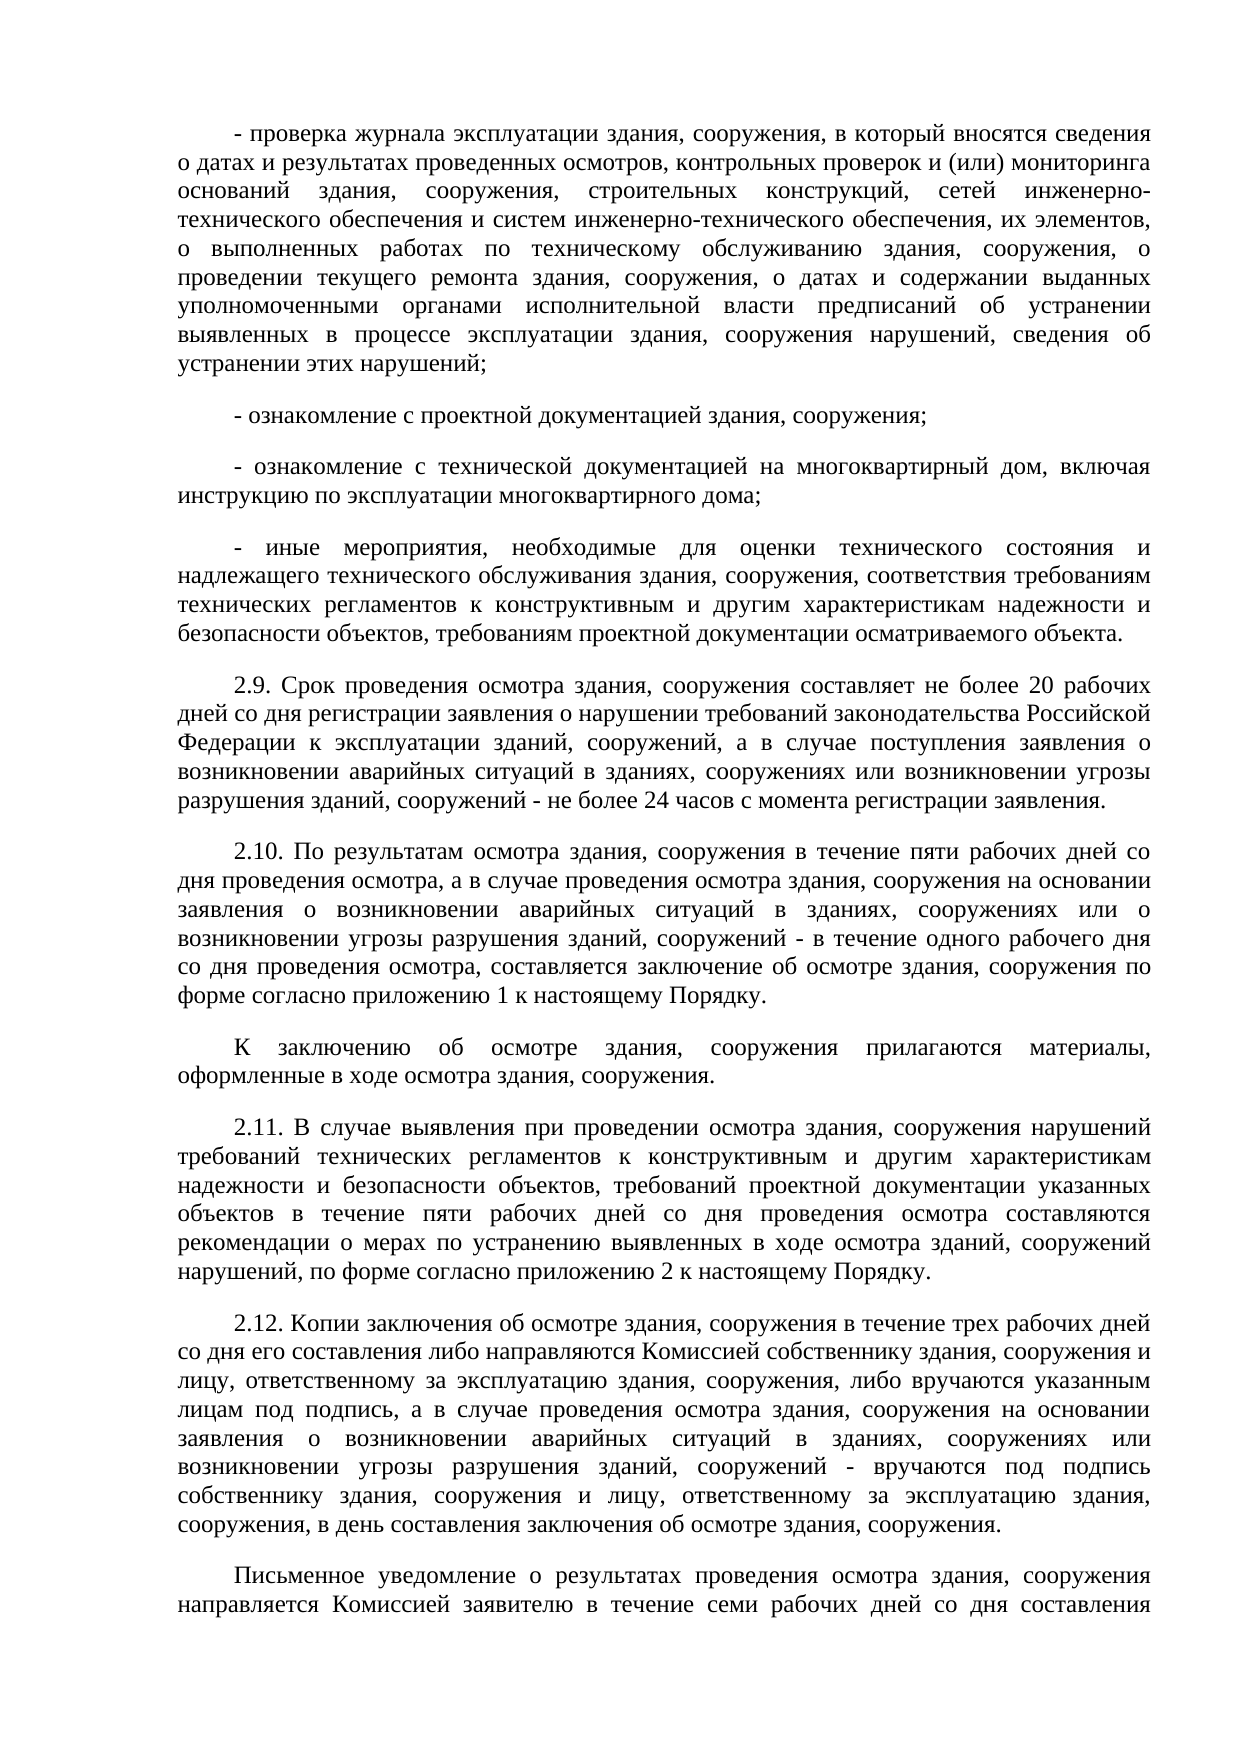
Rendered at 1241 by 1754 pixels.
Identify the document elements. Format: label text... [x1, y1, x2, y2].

text 2.12. Копии заключения об осмотре здания, сооружения в течение трех рабочих дней со дня его составления либо направляются Комиссией собственнику здания, сооружения и лицу, ответственному за эксплуатацию здания, сооружения, либо вручаются указанным лицам под подпись, а в случае проведения осмотра здания, сооружения на основании заявления о возникновении аварийных ситуаций в зданиях, сооружениях или возникновении угрозы разрушения зданий, сооружений - вручаются под подпись собственнику здания, сооружения и лицу, ответственному за эксплуатацию здания, сооружения, в день составления заключения об осмотре здания, сооружения. [177, 1308, 1152, 1538]
text К заключению об осмотре здания, сооружения прилагаются материалы, оформленные в ходе осмотра здания, сооружения. [177, 1032, 1152, 1089]
text - иные мероприятия, необходимые для оценки технического состояния и надлежащего технического обслуживания здания, сооружения, соответствия требованиям технических регламентов к конструктивным и другим характеристикам надежности и безопасности объектов, требованиям проектной документации осматриваемого объекта. [177, 532, 1152, 647]
text - ознакомление с технической документацией на многоквартирный дом, включая инструкцию по эксплуатации многоквартирного дома; [177, 451, 1152, 509]
text - проверка журнала эксплуатации здания, сооружения, в который вносятся сведения о датах и результатах проведенных осмотров, контрольных проверок и (или) мониторинга оснований здания, сооружения, строительных конструкций, сетей инженерно-технического обеспечения и систем инженерно-технического обеспечения, их элементов, о выполненных работах по техническому обслуживанию здания, сооружения, о проведении текущего ремонта здания, сооружения, о датах и содержании выданных уполномоченными органами исполнительной власти предписаний об устранении выявленных в процессе эксплуатации здания, сооружения нарушений, сведения об устранении этих нарушений; [177, 118, 1152, 377]
text 2.11. В случае выявления при проведении осмотра здания, сооружения нарушений требований технических регламентов к конструктивным и другим характеристикам надежности и безопасности объектов, требований проектной документации указанных объектов в течение пяти рабочих дней со дня проведения осмотра составляются рекомендации о мерах по устранению выявленных в ходе осмотра зданий, сооружений нарушений, по форме согласно приложению 2 к настоящему Порядку. [177, 1112, 1152, 1285]
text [177, 1561, 1152, 1618]
text 2.10. По результатам осмотра здания, сооружения в течение пяти рабочих дней со дня проведения осмотра, а в случае проведения осмотра здания, сооружения на основании заявления о возникновении аварийных ситуаций в зданиях, сооружениях или о возникновении угрозы разрушения зданий, сооружений - в течение одного рабочего дня со дня проведения осмотра, составляется заключение об осмотре здания, сооружения по форме согласно приложению 1 к настоящему Порядку. [177, 836, 1152, 1009]
text 2.9. Срок проведения осмотра здания, сооружения составляет не более 20 рабочих дней со дня регистрации заявления о нарушении требований законодательства Российской Федерации к эксплуатации зданий, сооружений, а в случае поступления заявления о возникновении аварийных ситуаций в зданиях, сооружениях или возникновении угрозы разрушения зданий, сооружений - не более 24 часов с момента регистрации заявления. [177, 670, 1152, 813]
text - ознакомление с проектной документацией здания, сооружения; [177, 400, 1152, 428]
